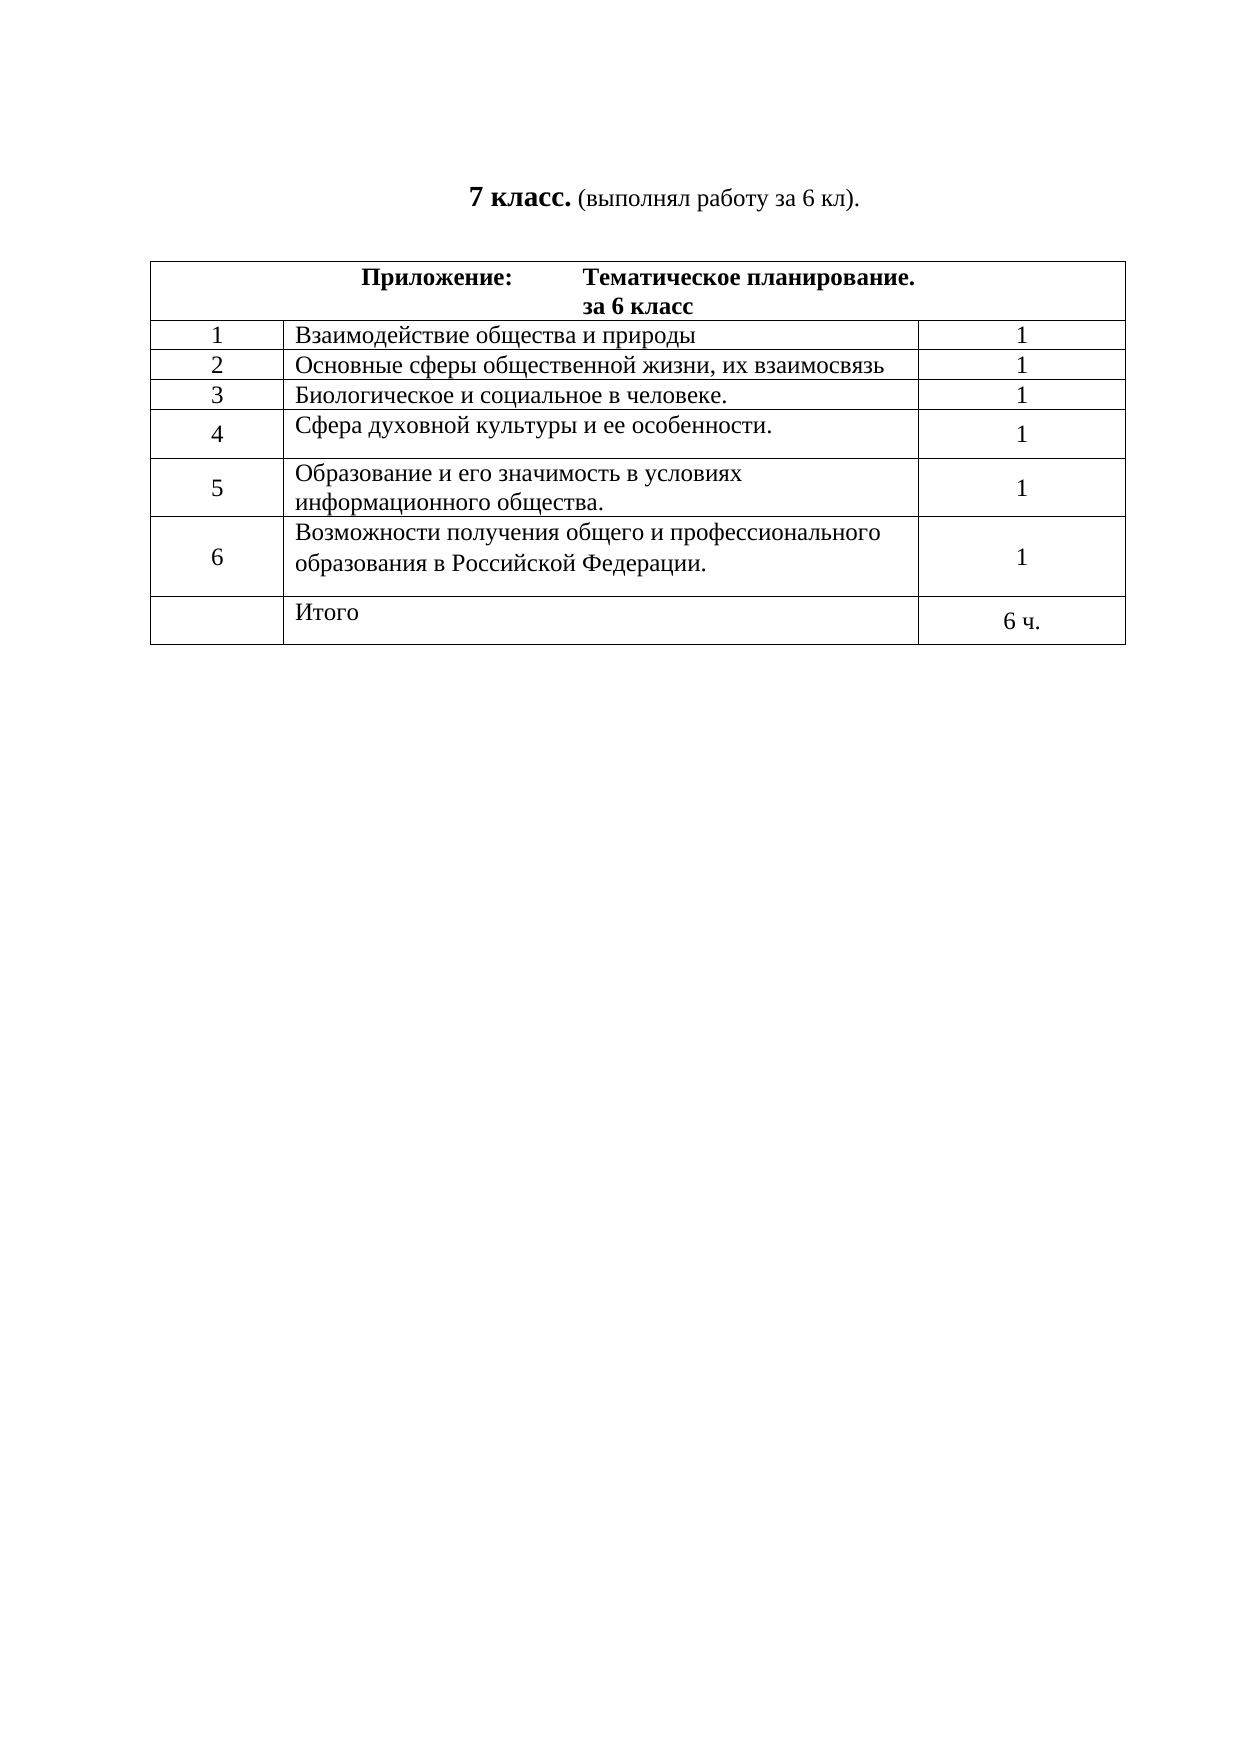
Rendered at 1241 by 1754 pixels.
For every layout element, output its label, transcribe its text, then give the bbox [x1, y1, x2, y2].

table_cell 1 [919, 350, 1125, 379]
table_cell Итого [284, 597, 918, 644]
table_cell Возможности получения общего и профессионального образования в Российской Федерации. [284, 517, 918, 596]
table_cell 5 [151, 459, 283, 516]
table_cell 4 [151, 410, 283, 457]
table_header Приложение: Тематическое планирование. за 6 класс [151, 262, 1125, 319]
table_cell 2 [151, 350, 283, 379]
table_cell 6 [151, 517, 283, 596]
table_cell 1 [919, 517, 1125, 596]
table_cell Сфера духовной культуры и ее особенности. [284, 410, 918, 457]
table_cell Образование и его значимость в условиях информационного общества. [284, 459, 918, 516]
table_cell 3 [151, 380, 283, 409]
table_cell 1 [919, 321, 1125, 349]
table_cell Основные сферы общественной жизни, их взаимосвязь [284, 350, 918, 379]
table_cell Взаимодействие общества и природы [284, 321, 918, 349]
table_cell 6 ч. [919, 597, 1125, 644]
table_cell 1 [151, 321, 283, 349]
table_cell 1 [919, 459, 1125, 516]
table_cell Биологическое и социальное в человеке. [284, 380, 918, 409]
table_cell 1 [919, 410, 1125, 457]
table_cell [151, 597, 283, 644]
text 7 класс. (выполнял работу за 6 кл). [177, 179, 1152, 213]
table_cell 1 [919, 380, 1125, 409]
